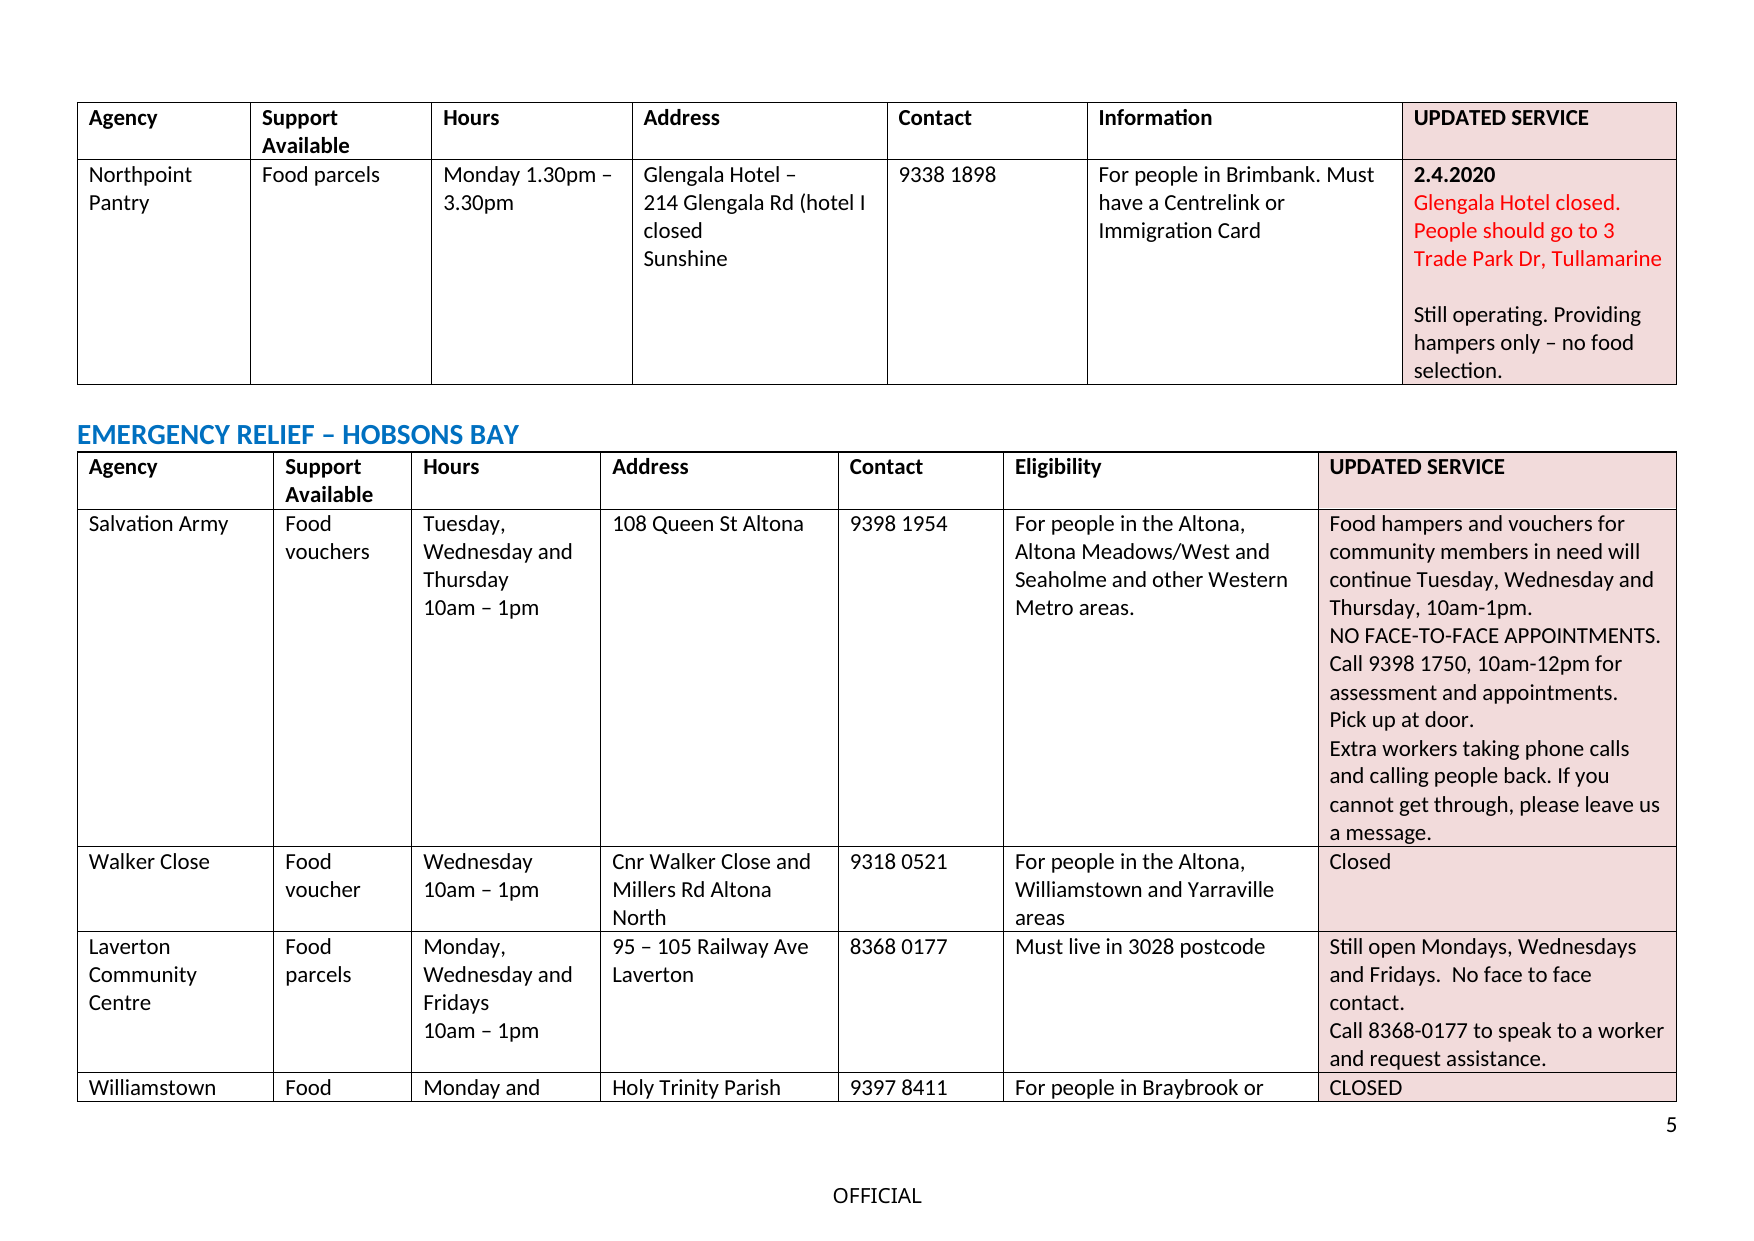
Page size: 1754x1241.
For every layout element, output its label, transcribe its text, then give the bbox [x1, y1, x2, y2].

table_cell Monday, Wednesday and Fridays 10am – 1pm [412, 932, 600, 1072]
table_cell Food vouchers [274, 510, 411, 846]
table_cell Salvation Army [78, 510, 273, 846]
table_header Agency [78, 453, 273, 508]
table_cell Walker Close [78, 847, 273, 931]
table_cell Glengala Hotel – 214 Glengala Rd (hotel I closed Sunshine [633, 160, 887, 384]
table_cell Cnr Walker Close and Millers Rd Altona North [601, 847, 838, 931]
table_cell 9397 8411 [839, 1073, 1003, 1101]
table_header Agency [78, 103, 250, 159]
table_cell For people in Brimbank. Must have a Centrelink or Immigration Card [1088, 160, 1402, 384]
table_header Hours [432, 103, 632, 159]
table_cell 9398 1954 [839, 510, 1003, 846]
table_cell Still open Mondays, Wednesdays and Fridays. No face to face contact. Call 8368-0177 to speak to a worker and request assistance. [1319, 932, 1676, 1072]
table_cell 2.4.2020 Glengala Hotel closed. People should go to 3 Trade Park Dr, Tullamarine Still operating. Providing hampers only – no food selection. [1403, 160, 1676, 384]
table_header Information [1088, 103, 1402, 159]
table_header Contact [888, 103, 1087, 159]
table_cell Must live in 3028 postcode [1004, 932, 1318, 1072]
table_cell Food hampers and vouchers for community members in need will continue Tuesday, Wednesday and Thursday, 10am-1pm. NO FACE-TO-FACE APPOINTMENTS. Call 9398 1750, 10am-12pm for assessment and appointments. Pick up at door. Extra workers taking phone calls and calling people back. If you cannot get through, please leave us a message. [1319, 510, 1676, 846]
table_cell 9318 0521 [839, 847, 1003, 931]
table_cell Williamstown Emergency Relief Centre [78, 1073, 273, 1101]
table_cell Food parcels [274, 932, 411, 1072]
table_header Address [633, 103, 887, 159]
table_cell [601, 1073, 838, 1101]
table_cell 9338 1898 [888, 160, 1087, 384]
table_cell Food parcels [251, 160, 431, 384]
table_header UPDATED SERVICE [1319, 453, 1676, 508]
table_header Hours [412, 453, 600, 508]
table_cell Laverton Community Centre [78, 932, 273, 1072]
table_cell Food parcels [274, 1073, 411, 1101]
table_cell For people in Braybrook or Williamstown [1004, 1073, 1318, 1101]
text EMERGENCY RELIEF – HOBSONS BAY [77, 416, 1677, 451]
table_cell Monday 1.30pm – 3.30pm [432, 160, 632, 384]
table_cell Wednesday 10am – 1pm [412, 847, 600, 931]
table_header Address [601, 453, 838, 508]
table_cell Food voucher [274, 847, 411, 931]
table_header Support Available [251, 103, 431, 159]
table_header Contact [839, 453, 1003, 508]
table_cell Northpoint Pantry [78, 160, 250, 384]
table_cell Monday and Fridays 10am – 1pm [412, 1073, 600, 1101]
table_cell For people in the Altona, Williamstown and Yarraville areas [1004, 847, 1318, 931]
table_header Eligibility [1004, 453, 1318, 508]
table_cell 8368 0177 [839, 932, 1003, 1072]
table_cell 95 – 105 Railway Ave Laverton [601, 932, 838, 1072]
table_cell 108 Queen St Altona [601, 510, 838, 846]
table_cell Closed [1319, 847, 1676, 931]
table_header UPDATED SERVICE [1403, 103, 1676, 159]
table_cell CLOSED [1319, 1073, 1676, 1101]
table_cell For people in the Altona, Altona Meadows/West and Seaholme and other Western Metro areas. [1004, 510, 1318, 846]
table_cell Tuesday, Wednesday and Thursday 10am – 1pm [412, 510, 600, 846]
table_header Support Available [274, 453, 411, 508]
